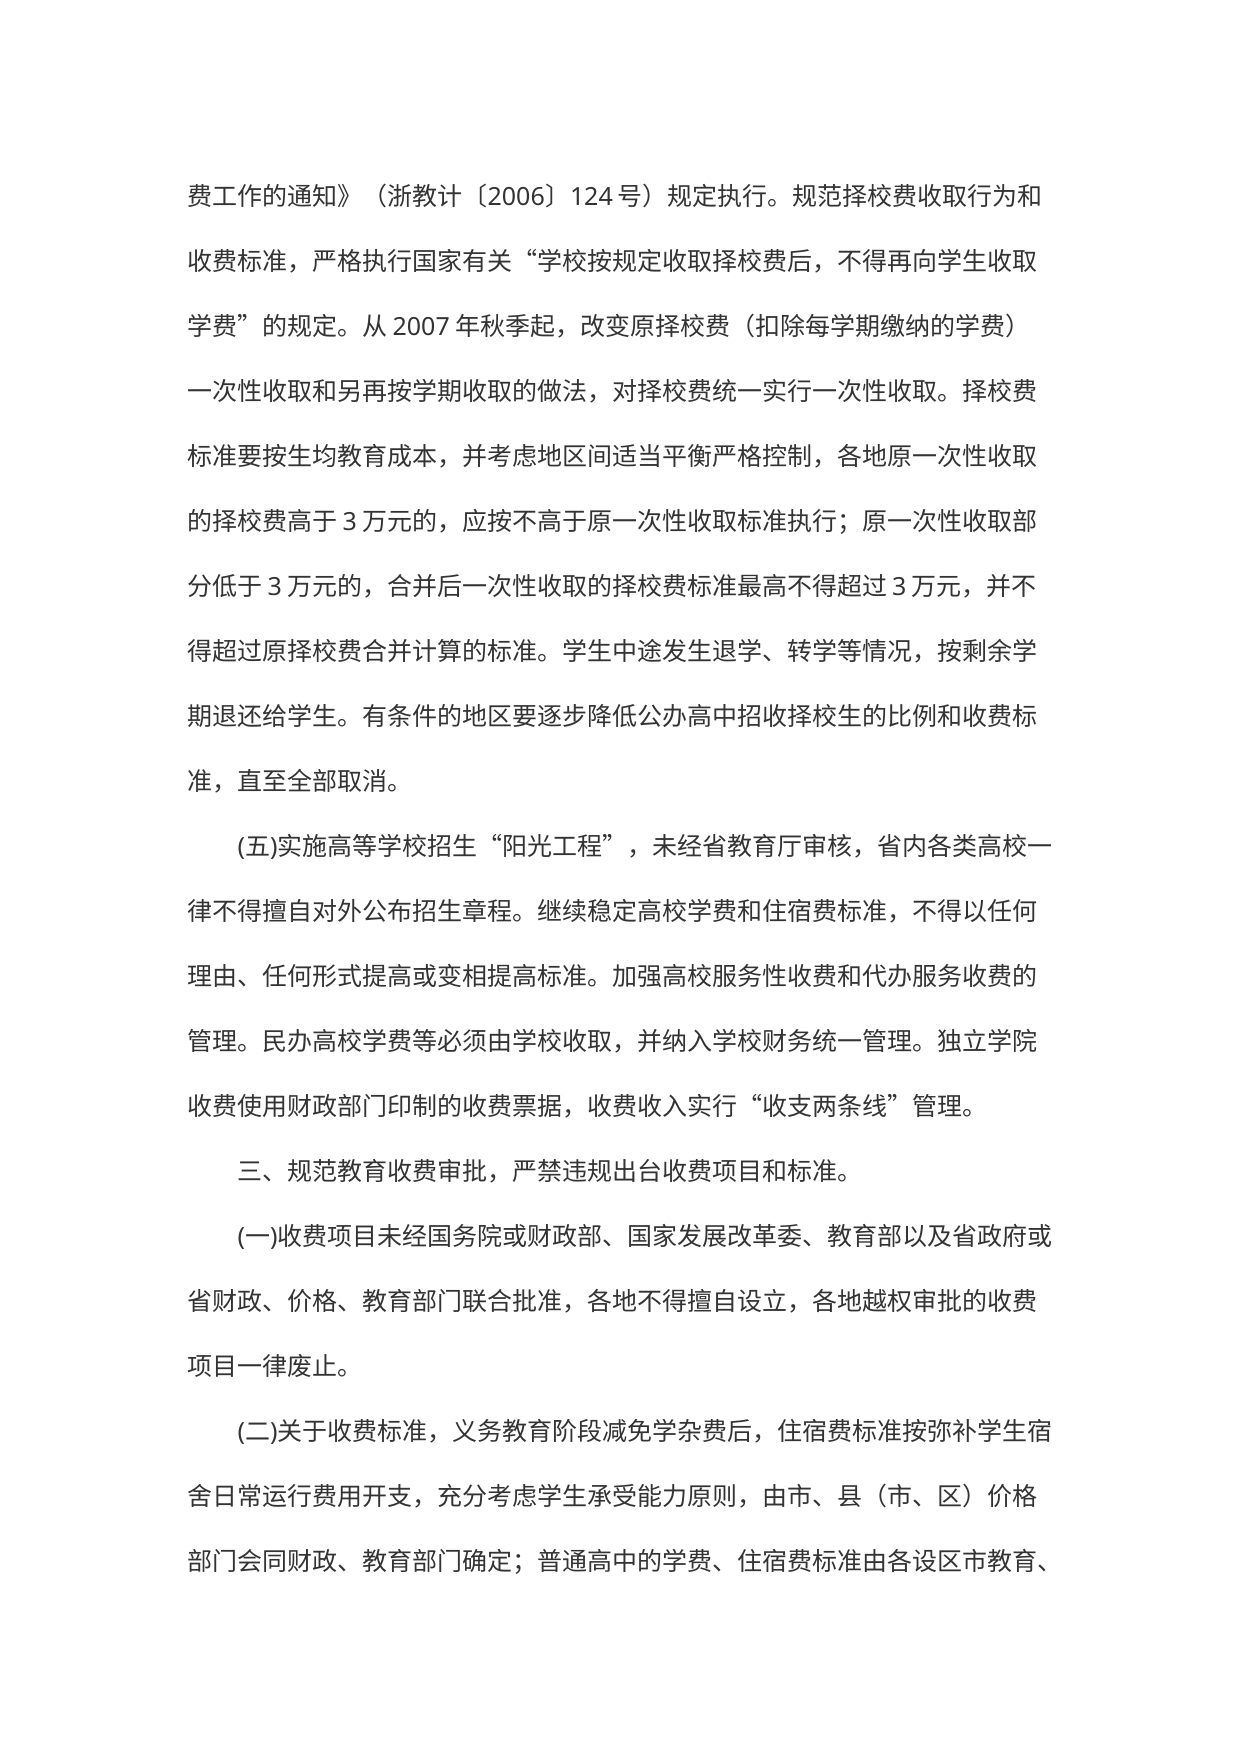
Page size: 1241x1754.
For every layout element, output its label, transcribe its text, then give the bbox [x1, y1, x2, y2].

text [187, 1397, 1053, 1592]
text (五)实施高等学校招生“阳光工程”，未经省教育厅审核，省内各类高校一律不得擅自对外公布招生章程。继续稳定高校学费和住宿费标准，不得以任何理由、任何形式提高或变相提高标准。加强高校服务性收费和代办服务收费的管理。民办高校学费等必须由学校收取，并纳入学校财务统一管理。独立学院收费使用财政部门印制的收费票据，收费收入实行“收支两条线”管理。 [187, 812, 1053, 1137]
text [187, 162, 1053, 812]
text (一)收费项目未经国务院或财政部、国家发展改革委、教育部以及省政府或省财政、价格、教育部门联合批准，各地不得擅自设立，各地越权审批的收费项目一律废止。 [187, 1202, 1053, 1397]
text 三、规范教育收费审批，严禁违规出台收费项目和标准。 [187, 1137, 1053, 1202]
